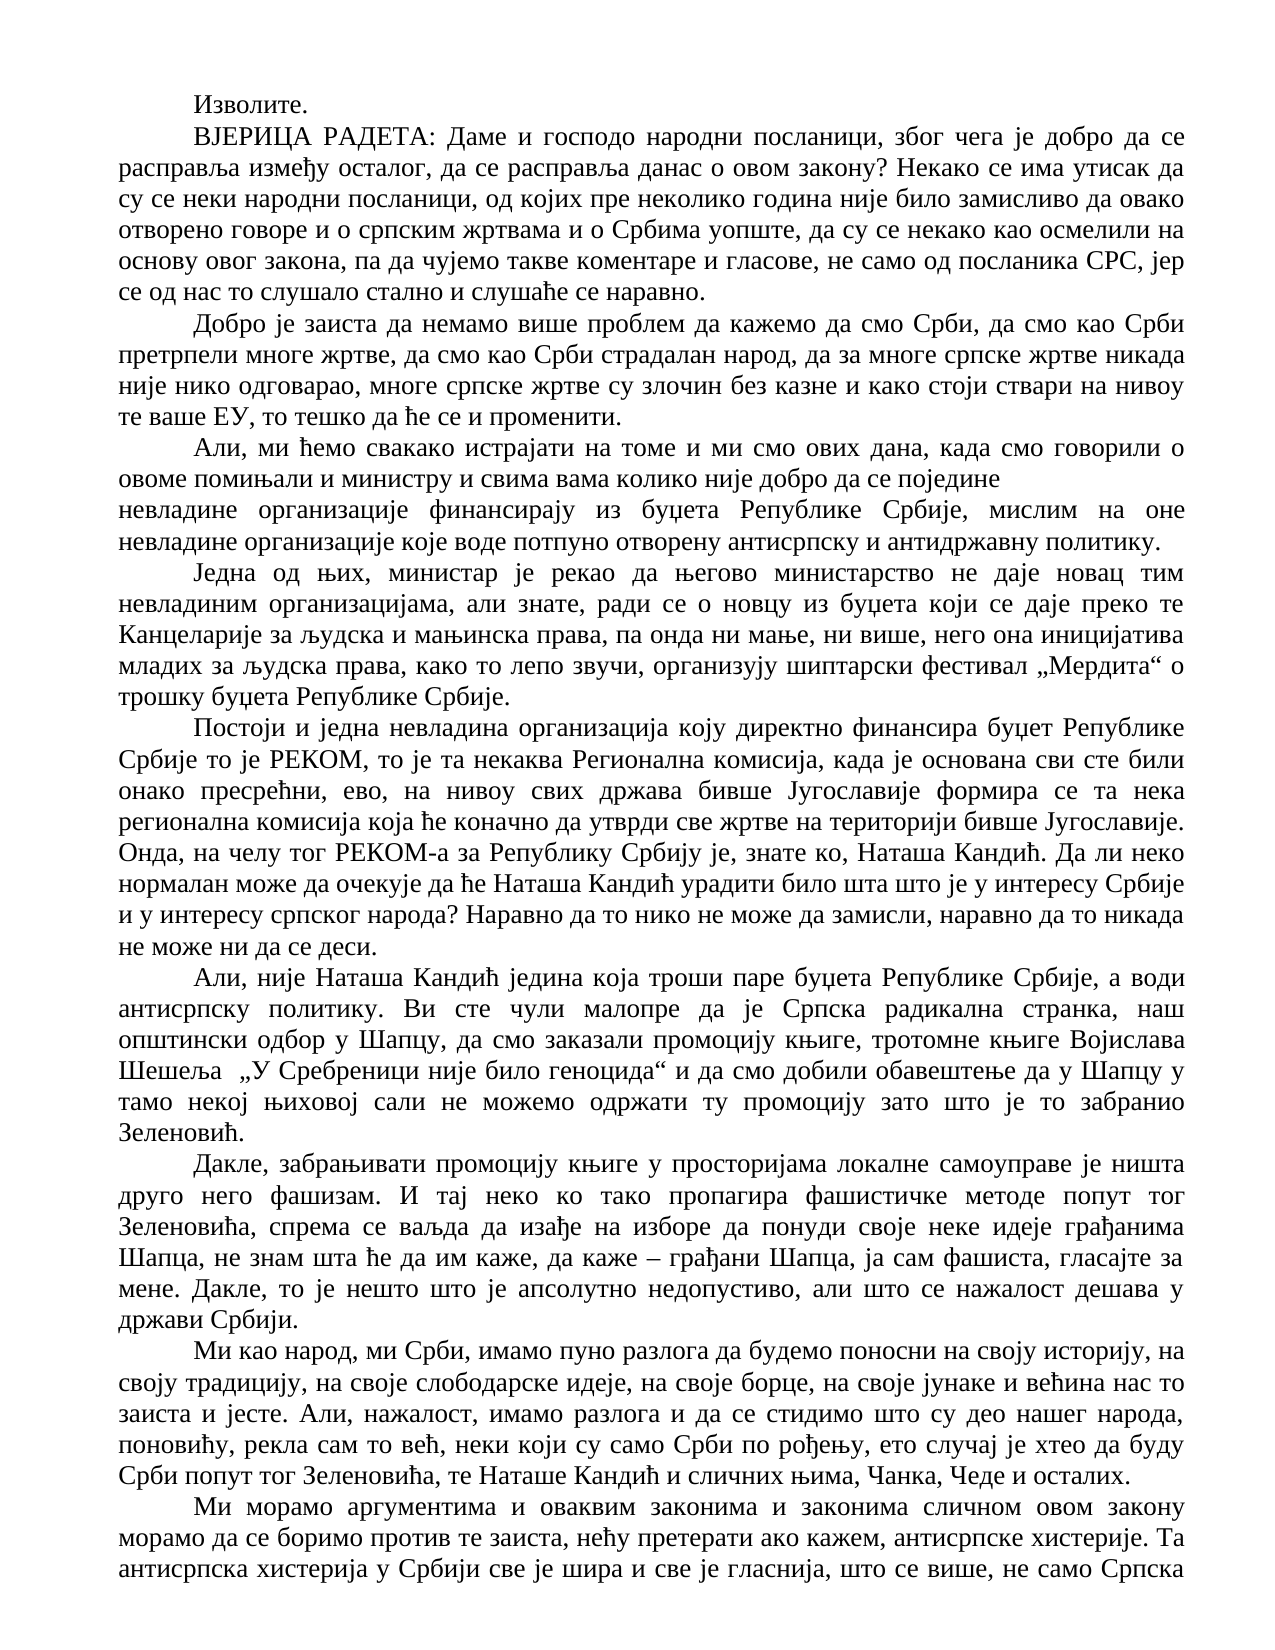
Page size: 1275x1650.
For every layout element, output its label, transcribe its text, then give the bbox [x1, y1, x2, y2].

text ВЈЕРИЦА РАДЕТА: Даме и господо народни посланици, због чега је добро да се расправља између осталог, да се расправља данас о овом закону? Некако се има утисак да су се неки народни посланици, од којих пре неколико година није било замисливо да овако отворено говоре и о српским жртвама и о Србима уопште, да су се некако као осмелили на основу овог закона, па да чујемо такве коментаре и гласове, не само од посланика СРС, јер се од нас то слушало стално и слушаће се наравно. [118, 120, 1186, 307]
text Дакле, забрањивати промоцију књиге у просторијама локалне самоуправе је ништа друго него фашизам. И тај неко ко тако пропагира фашистичке методе попут тог Зеленовића, спрема се ваљда да изађе на изборе да понуди своје неке идеје грађанима Шапца, не знам шта ће да им каже, да каже – грађани Шапца, ја сам фашиста, гласајте за мене. Дакле, то је нешто што је апсолутно недопустиво, али што се нажалост дешава у држави Србији. [118, 1148, 1186, 1334]
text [118, 1490, 1186, 1584]
text Добро је заиста да немамо више проблем да кажемо да смо Срби, да смо као Срби претрпели многе жртве, да смо као Срби страдалан народ, да за многе српске жртве никада није нико одговарао, многе српске жртве су злочин без казне и како стоји ствари на нивоу те ваше ЕУ, то тешко да ће се и променити. [118, 307, 1186, 431]
text Постоји и једна невладина организација коју директно финансира буџет Републике Србије то је РЕКОМ, то је та некаква Регионална комисија, када је основана сви сте били онако пресрећни, ево, на нивоу свих држава бивше Југославије формира се та нека регионална комисија која ће коначно да утврди све жртве на територији бивше Југославије. Онда, на челу тог РЕКОМ-а за Републику Србију је, знате ко, Наташа Кандић. Да ли неко нормалан може да очекује да ће Наташа Кандић урадити било шта што је у интересу Србије и у интересу српског народа? Наравно да то нико не може да замисли, наравно да то никада не може ни да се деси. [118, 712, 1186, 961]
text Изволите. [118, 89, 1186, 120]
text Ми као народ, ми Срби, имамо пуно разлога да будемо поносни на своју историју, на своју традицију, на своје слободарске идеје, на своје борце, на своје јунаке и већина нас то заиста и јесте. Али, нажалост, имамо разлога и да се стидимо што су део нашег народа, поновићу, рекла сам то већ, неки који су само Срби по рођењу, ето случај је хтео да буду Срби попут тог Зеленовића, те Наташе Кандић и сличних њима, Чанка, Чеде и осталих. [118, 1334, 1186, 1490]
text невладине организације финансирају из буџета Републике Србије, мислим на оне невладине организације које воде потпуно отворену антисрпску и антидржавну политику. [118, 493, 1186, 556]
text Али, није Наташа Кандић једина која троши паре буџета Републике Србије, а води антисрпску политику. Ви сте чули малопре да је Српска радикална странка, наш општински одбор у Шапцу, да смо заказали промоцију књиге, тротомне књиге Војислава Шешеља „У Сребреници није било геноцида“ и да смо добили обавештење да у Шапцу у тамо некој њиховој сали не можемо одржати ту промоцију зато што је то забранио Зеленовић. [118, 961, 1186, 1148]
text Једна од њих, министар је рекао да његово министарство не даје новац тим невладиним организацијама, али знате, ради се о новцу из буџета који се даје преко те Канцеларије за људска и мањинска права, па онда ни мање, ни више, него она иницијатива младих за људска права, како то лепо звучи, организују шиптарски фестивал „Мердита“ о трошку буџета Републике Србије. [118, 556, 1186, 712]
text Али, ми ћемо свакако истрајати на томе и ми смо ових дана, када смо говорили о овоме помињали и министру и свима вама колико није добро да се поједине [118, 431, 1186, 493]
